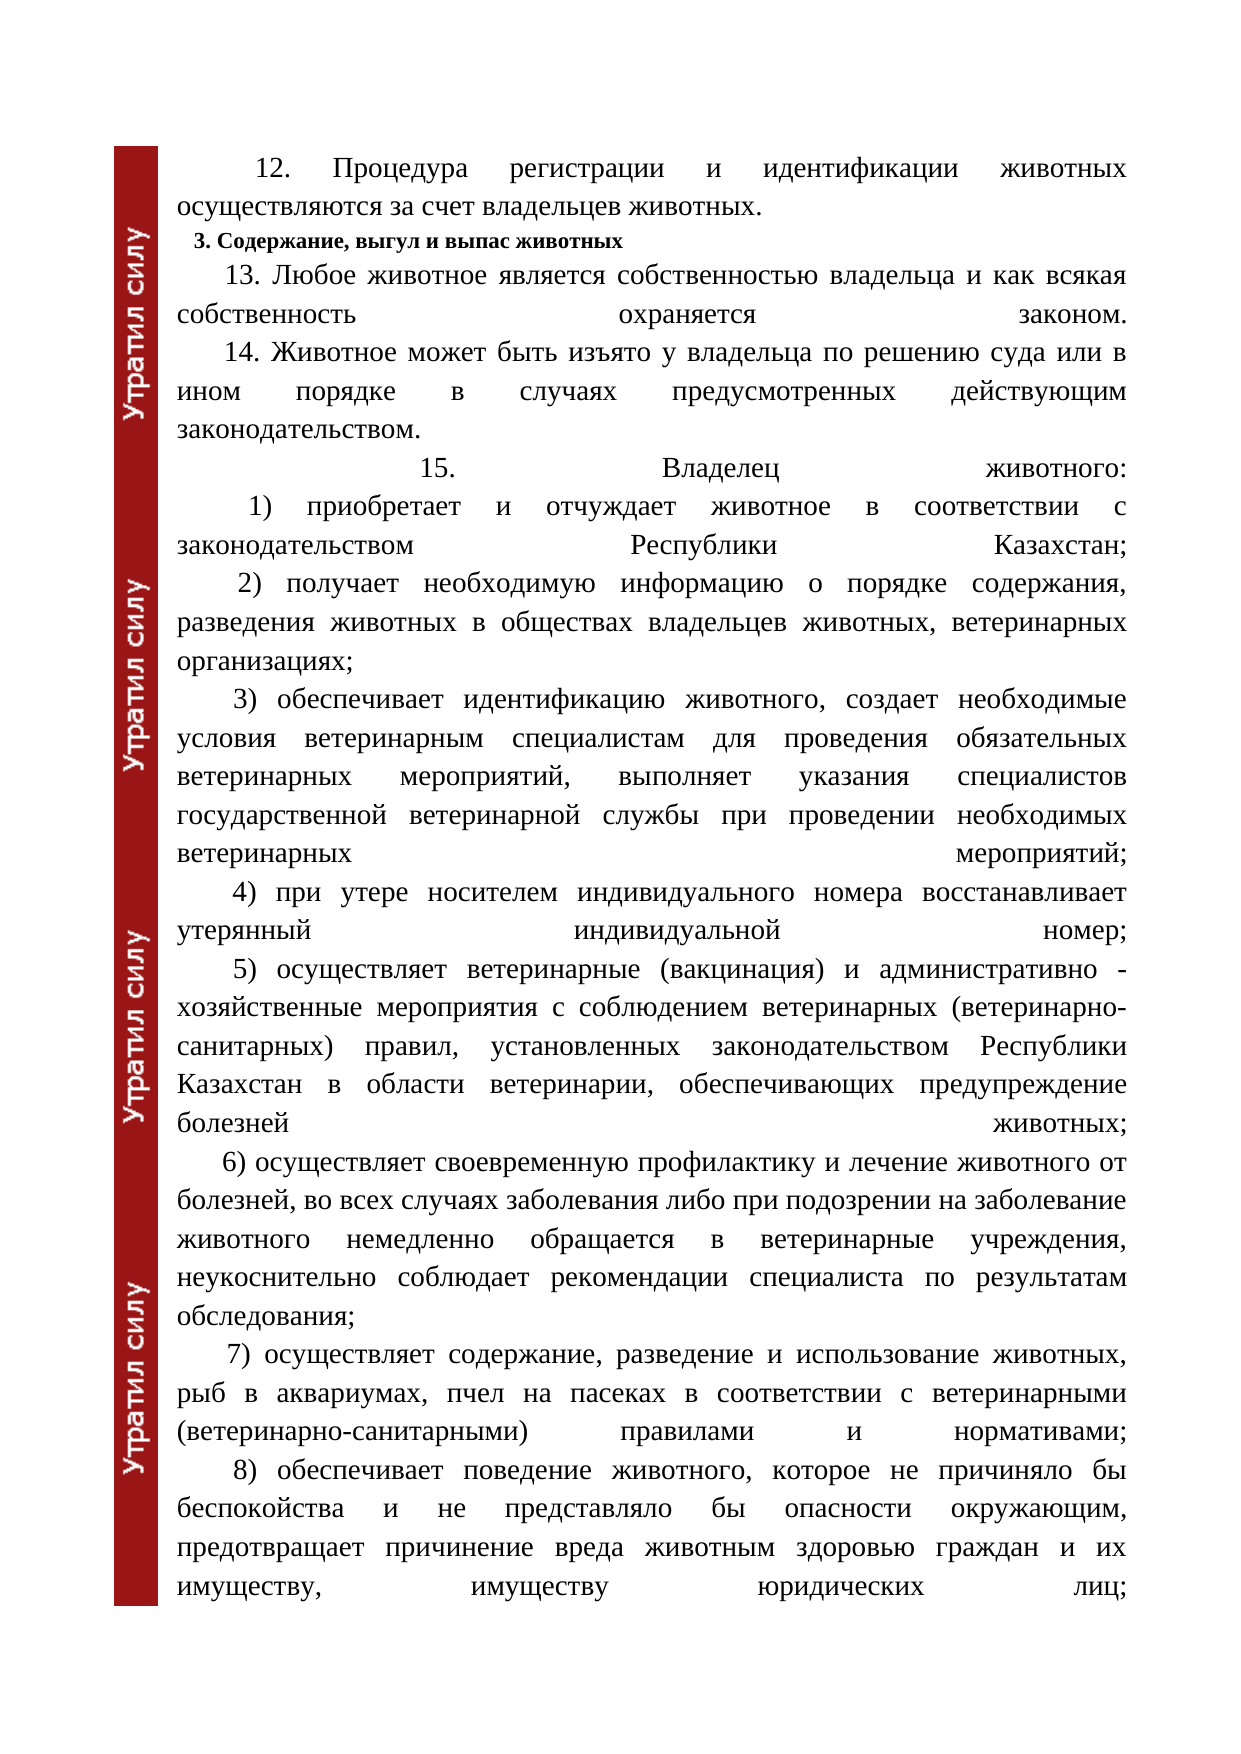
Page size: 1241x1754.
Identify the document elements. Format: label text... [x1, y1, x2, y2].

picture [114, 1601, 158, 1606]
picture [114, 222, 158, 227]
text 3. Содержание, выгул и выпас животных [112, 227, 1128, 253]
picture [114, 146, 158, 150]
picture [114, 253, 158, 257]
